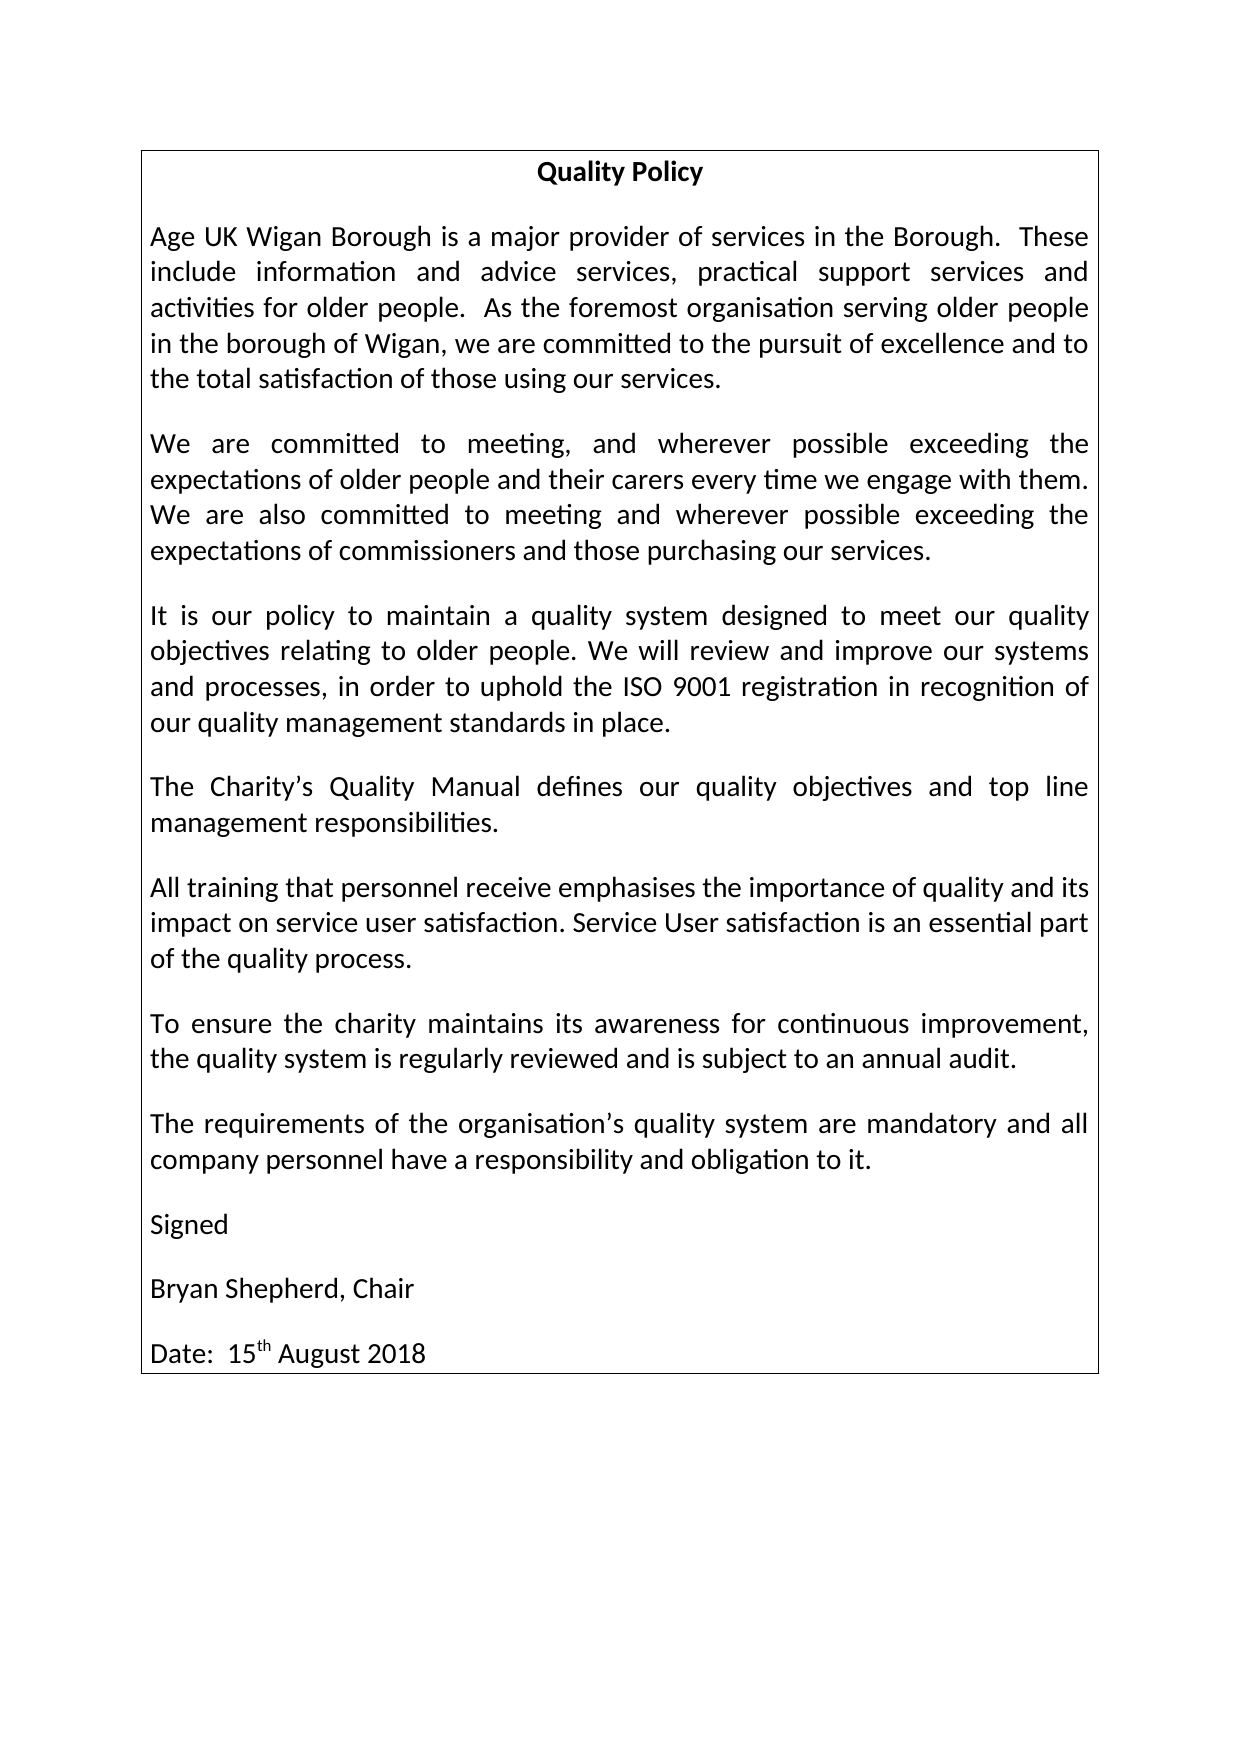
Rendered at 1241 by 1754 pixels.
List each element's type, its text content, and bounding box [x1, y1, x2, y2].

text The requirements of the organisation’s quality system are mandatory and all company personnel have a responsibility and obligation to it. [142, 1102, 1098, 1177]
text To ensure the charity maintains its awareness for continuous improvement, the quality system is regularly reviewed and is subject to an annual audit. [142, 1002, 1098, 1076]
text It is our policy to maintain a quality system designed to meet our quality objectives relating to older people. We will review and improve our systems and processes, in order to uphold the ISO 9001 registration in recognition of our quality management standards in place. [142, 594, 1098, 739]
text Quality Policy [142, 151, 1098, 189]
text We are committed to meeting, and wherever possible exceeding the expectations of older people and their carers every time we engage with them. We are also committed to meeting and wherever possible exceeding the expectations of commissioners and those purchasing our services. [142, 422, 1098, 568]
text All training that personnel receive emphasises the importance of quality and its impact on service user satisfaction. Service User satisfaction is an essential part of the quality process. [142, 866, 1098, 976]
text Bryan Shepherd, Chair [142, 1267, 1098, 1306]
text Signed [142, 1203, 1098, 1241]
text Date: 15th August 2018 [142, 1332, 1098, 1373]
text The Charity’s Quality Manual defines our quality objectives and top line management responsibilities. [142, 765, 1098, 840]
text Age UK Wigan Borough is a major provider of services in the Borough. These include information and advice services, practical support services and activities for older people. As the foremost organisation serving older people in the borough of Wigan, we are committed to the pursuit of excellence and to the total satisfaction of those using our services. [142, 215, 1098, 396]
